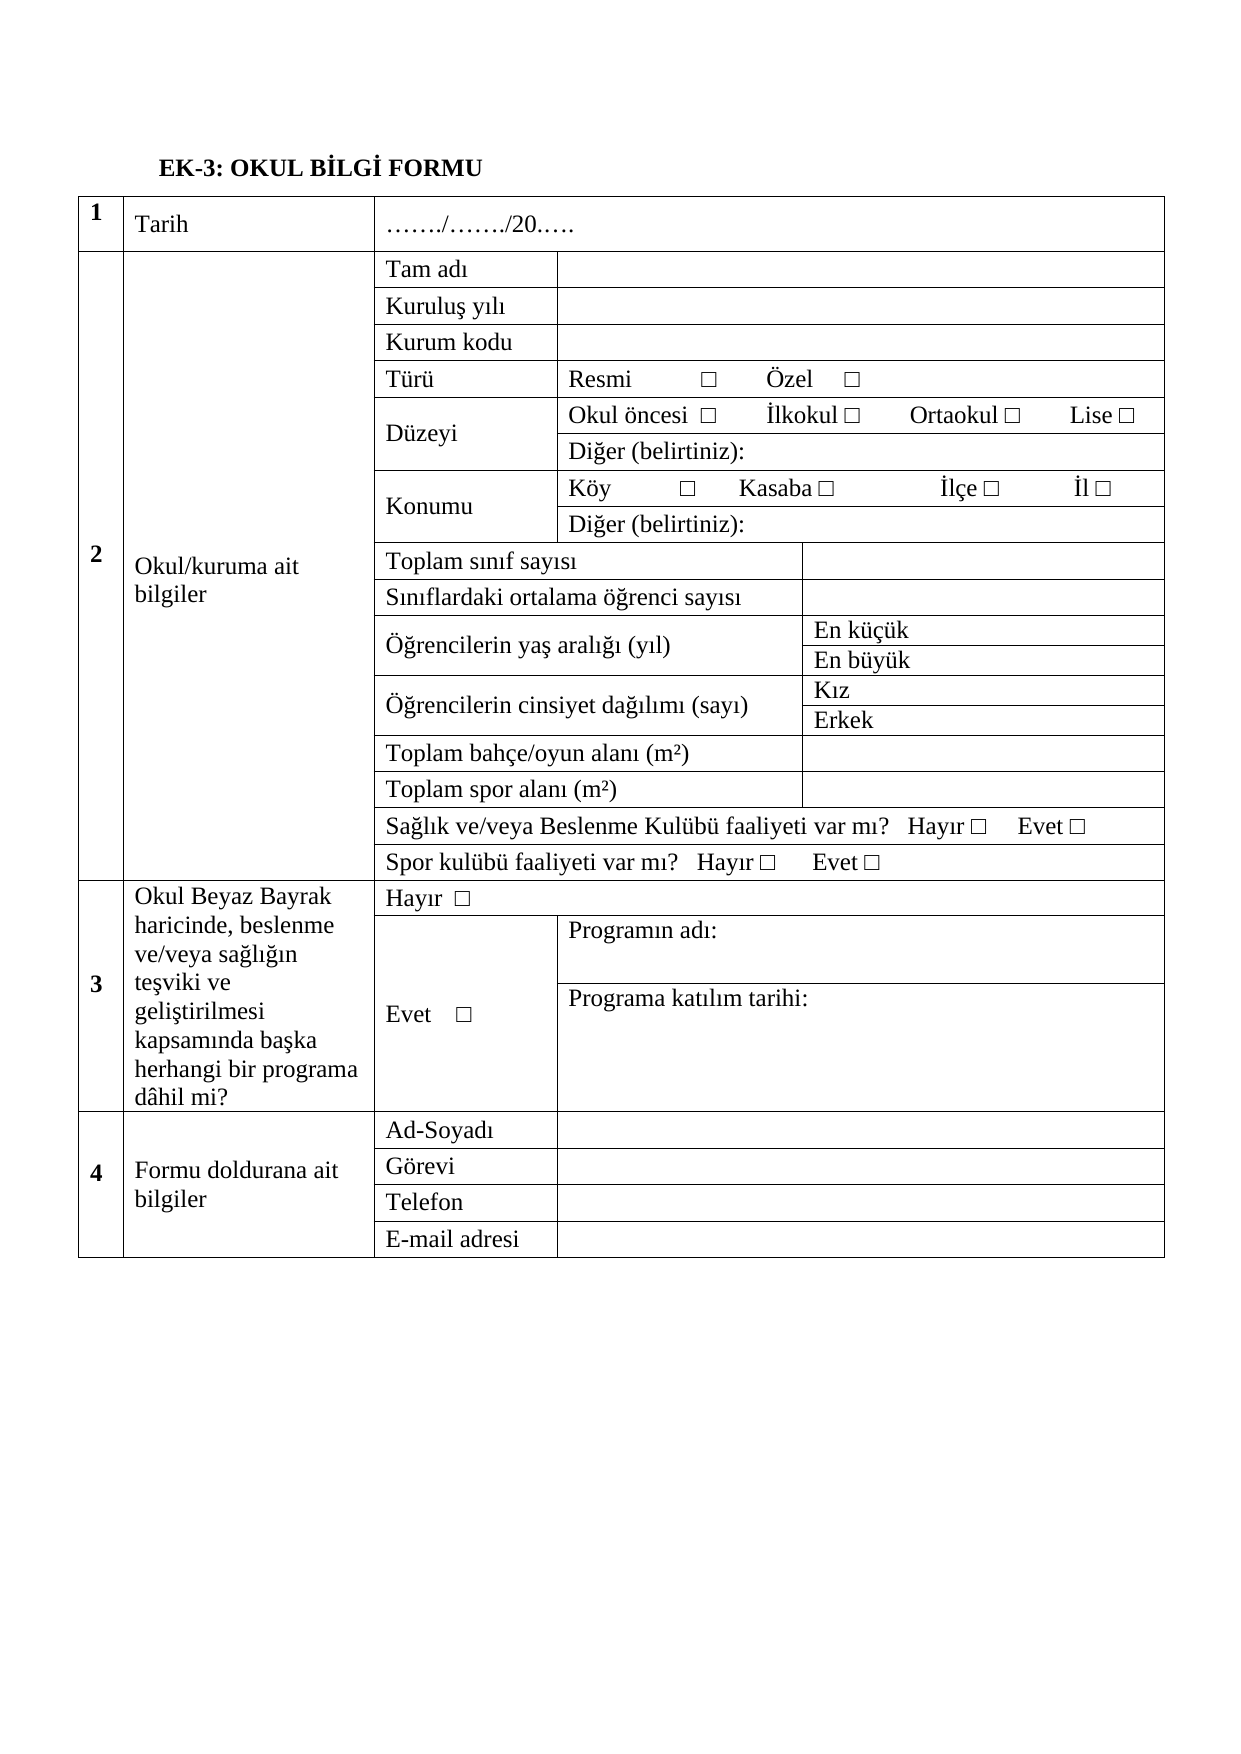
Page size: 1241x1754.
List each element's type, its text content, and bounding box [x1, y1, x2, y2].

table_cell Toplam sınıf sayısı [375, 543, 802, 579]
table_cell Tam adı [375, 252, 557, 287]
table_cell Hayır □ [375, 881, 1164, 915]
table_cell [558, 1185, 1164, 1221]
table_cell Programa katılım tarihi: [558, 984, 1164, 1111]
table_cell [558, 1222, 1164, 1257]
table_cell Diğer (belirtiniz): [558, 507, 1164, 542]
table_cell [558, 252, 1164, 287]
table_cell Evet □ [375, 916, 557, 1111]
table_cell [803, 736, 1164, 771]
table_cell Öğrencilerin yaş aralığı (yıl) [375, 616, 802, 675]
table_header 1 [79, 197, 123, 251]
table_cell Okul öncesi □ İlkokul □ Ortaokul □ Lise □ [558, 398, 1164, 433]
table_cell [803, 772, 1164, 807]
table_cell Spor kulübü faaliyeti var mı? Hayır □ Evet □ [375, 845, 1164, 880]
table_cell Sağlık ve/veya Beslenme Kulübü faaliyeti var mı? Hayır □ Evet □ [375, 808, 1164, 844]
table_cell [558, 325, 1164, 360]
table_cell Toplam bahçe/oyun alanı (m²) [375, 736, 802, 771]
table_cell En küçük [803, 616, 1164, 645]
table_cell [558, 1112, 1164, 1148]
table_cell Konumu [375, 471, 557, 542]
table_cell Erkek [803, 706, 1164, 734]
table_cell Sınıflardaki ortalama öğrenci sayısı [375, 580, 802, 615]
table_cell [803, 543, 1164, 579]
table_cell Öğrencilerin cinsiyet dağılımı (sayı) [375, 676, 802, 734]
table_cell Düzeyi [375, 398, 557, 469]
table_cell Diğer (belirtiniz): [558, 434, 1164, 469]
table_cell Görevi [375, 1149, 557, 1184]
table_cell Toplam spor alanı (m²) [375, 772, 802, 807]
table_header Tarih [124, 197, 374, 251]
table_cell Programın adı: [558, 916, 1164, 983]
table_cell Türü [375, 361, 557, 397]
text EK-3: OKUL BİLGİ FORMU [158, 153, 1093, 181]
table_cell En büyük [803, 646, 1164, 675]
table_cell [558, 288, 1164, 324]
table_cell [558, 1149, 1164, 1184]
table_cell Telefon [375, 1185, 557, 1221]
table_cell E-mail adresi [375, 1222, 557, 1257]
table_cell 2 [79, 252, 123, 880]
table_cell 4 [79, 1112, 123, 1257]
table_header ……./……./20.…. [375, 197, 1164, 251]
table_cell Okul Beyaz Bayrak haricinde, beslenme ve/veya sağlığın teşviki ve geliştirilmesi kapsamında başka herhangi bir programa dâhil mi? [124, 881, 374, 1111]
table_cell Kurum kodu [375, 325, 557, 360]
table_cell Kuruluş yılı [375, 288, 557, 324]
table_cell [803, 580, 1164, 615]
table_cell Köy □ Kasaba □ İlçe □ İl □ [558, 471, 1164, 506]
table_cell Formu doldurana ait bilgiler [124, 1112, 374, 1257]
table_cell Kız [803, 676, 1164, 704]
table_cell Ad-Soyadı [375, 1112, 557, 1148]
table_cell 3 [79, 881, 123, 1111]
table_cell Resmi □ Özel □ [558, 361, 1164, 397]
table_cell Okul/kuruma ait bilgiler [124, 252, 374, 880]
